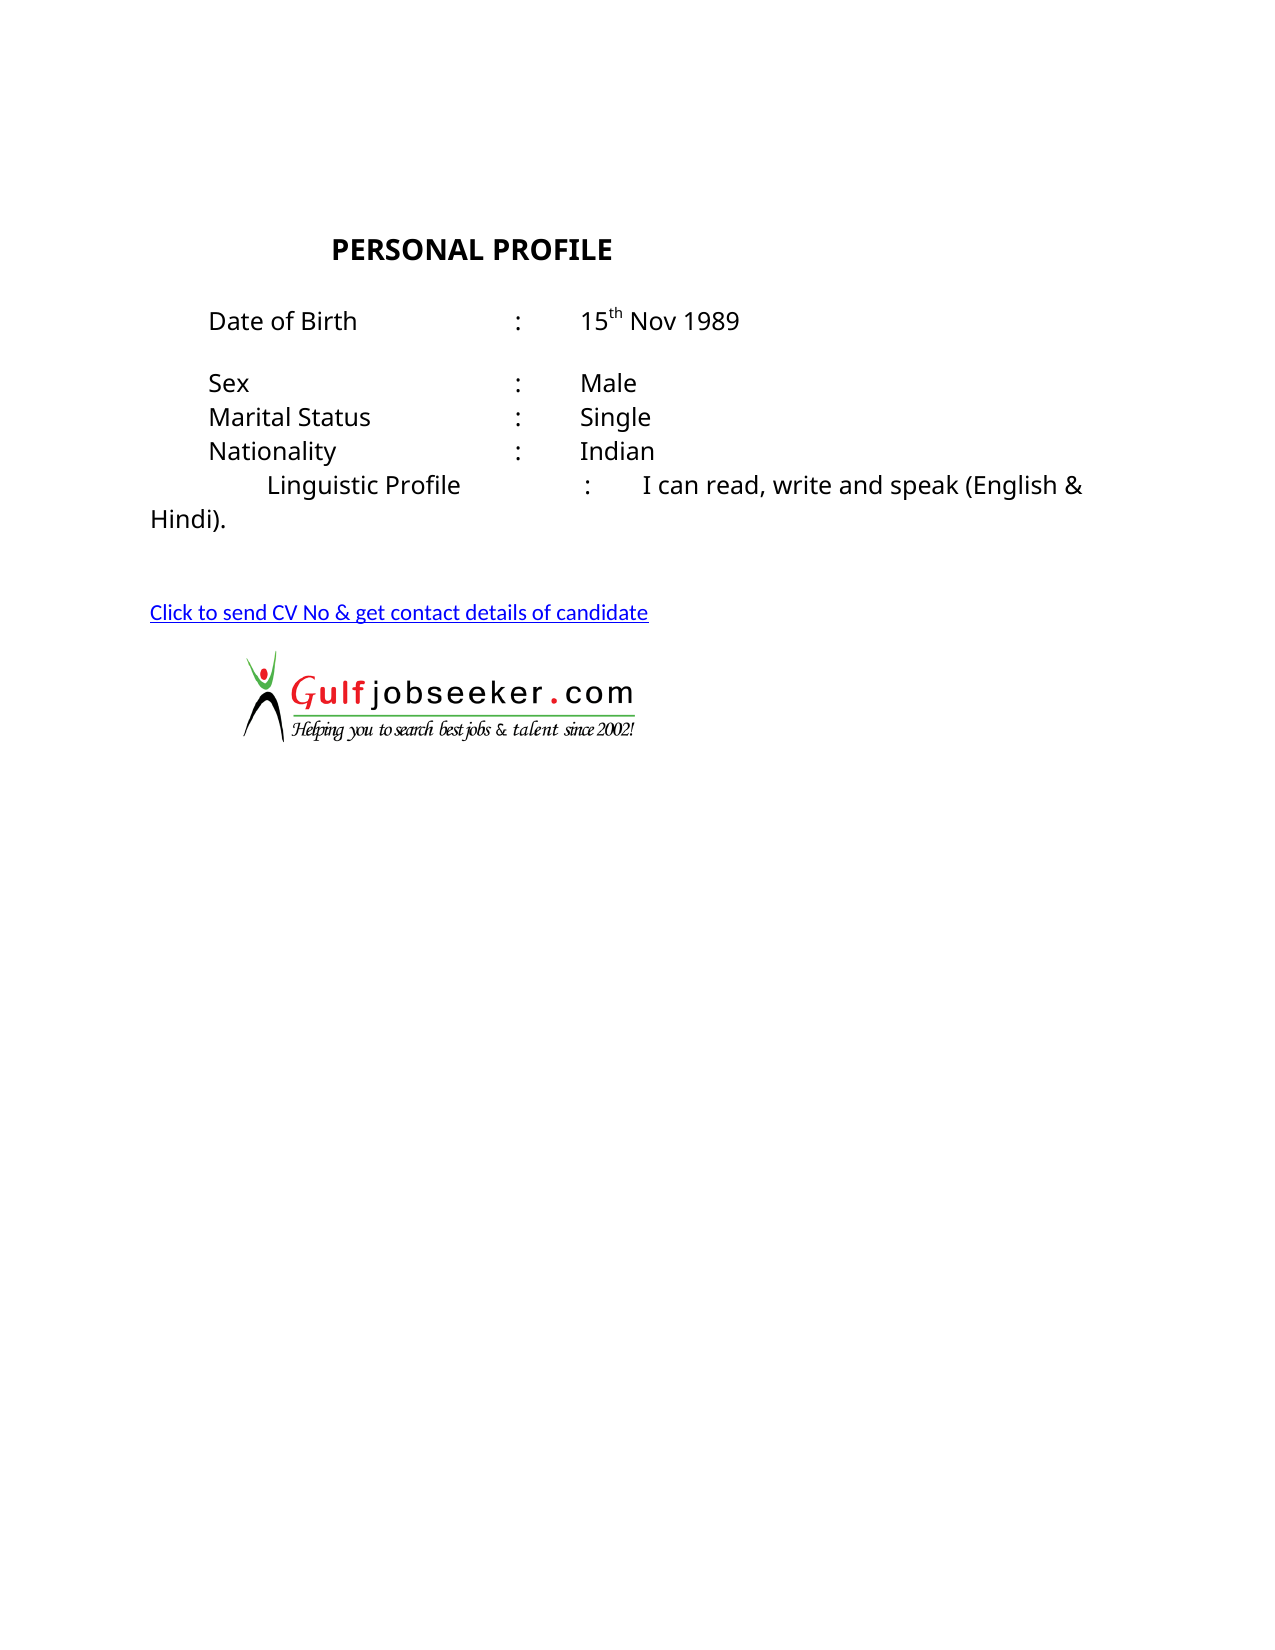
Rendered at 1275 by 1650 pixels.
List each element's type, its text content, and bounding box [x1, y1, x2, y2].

text Sex : Male [150, 365, 1125, 399]
text Date of Birth : 15th Nov 1989 [150, 303, 1125, 337]
list PERSONAL PROFILE [225, 229, 1125, 269]
text Nationality : Indian [150, 433, 1125, 467]
text Marital Status : Single [150, 399, 1125, 433]
text Click to send CV No & get contact details of candidate [150, 598, 1125, 626]
text Linguistic Profile : I can read, write and speak (English & Hindi). [150, 467, 1125, 536]
picture [230, 650, 659, 745]
